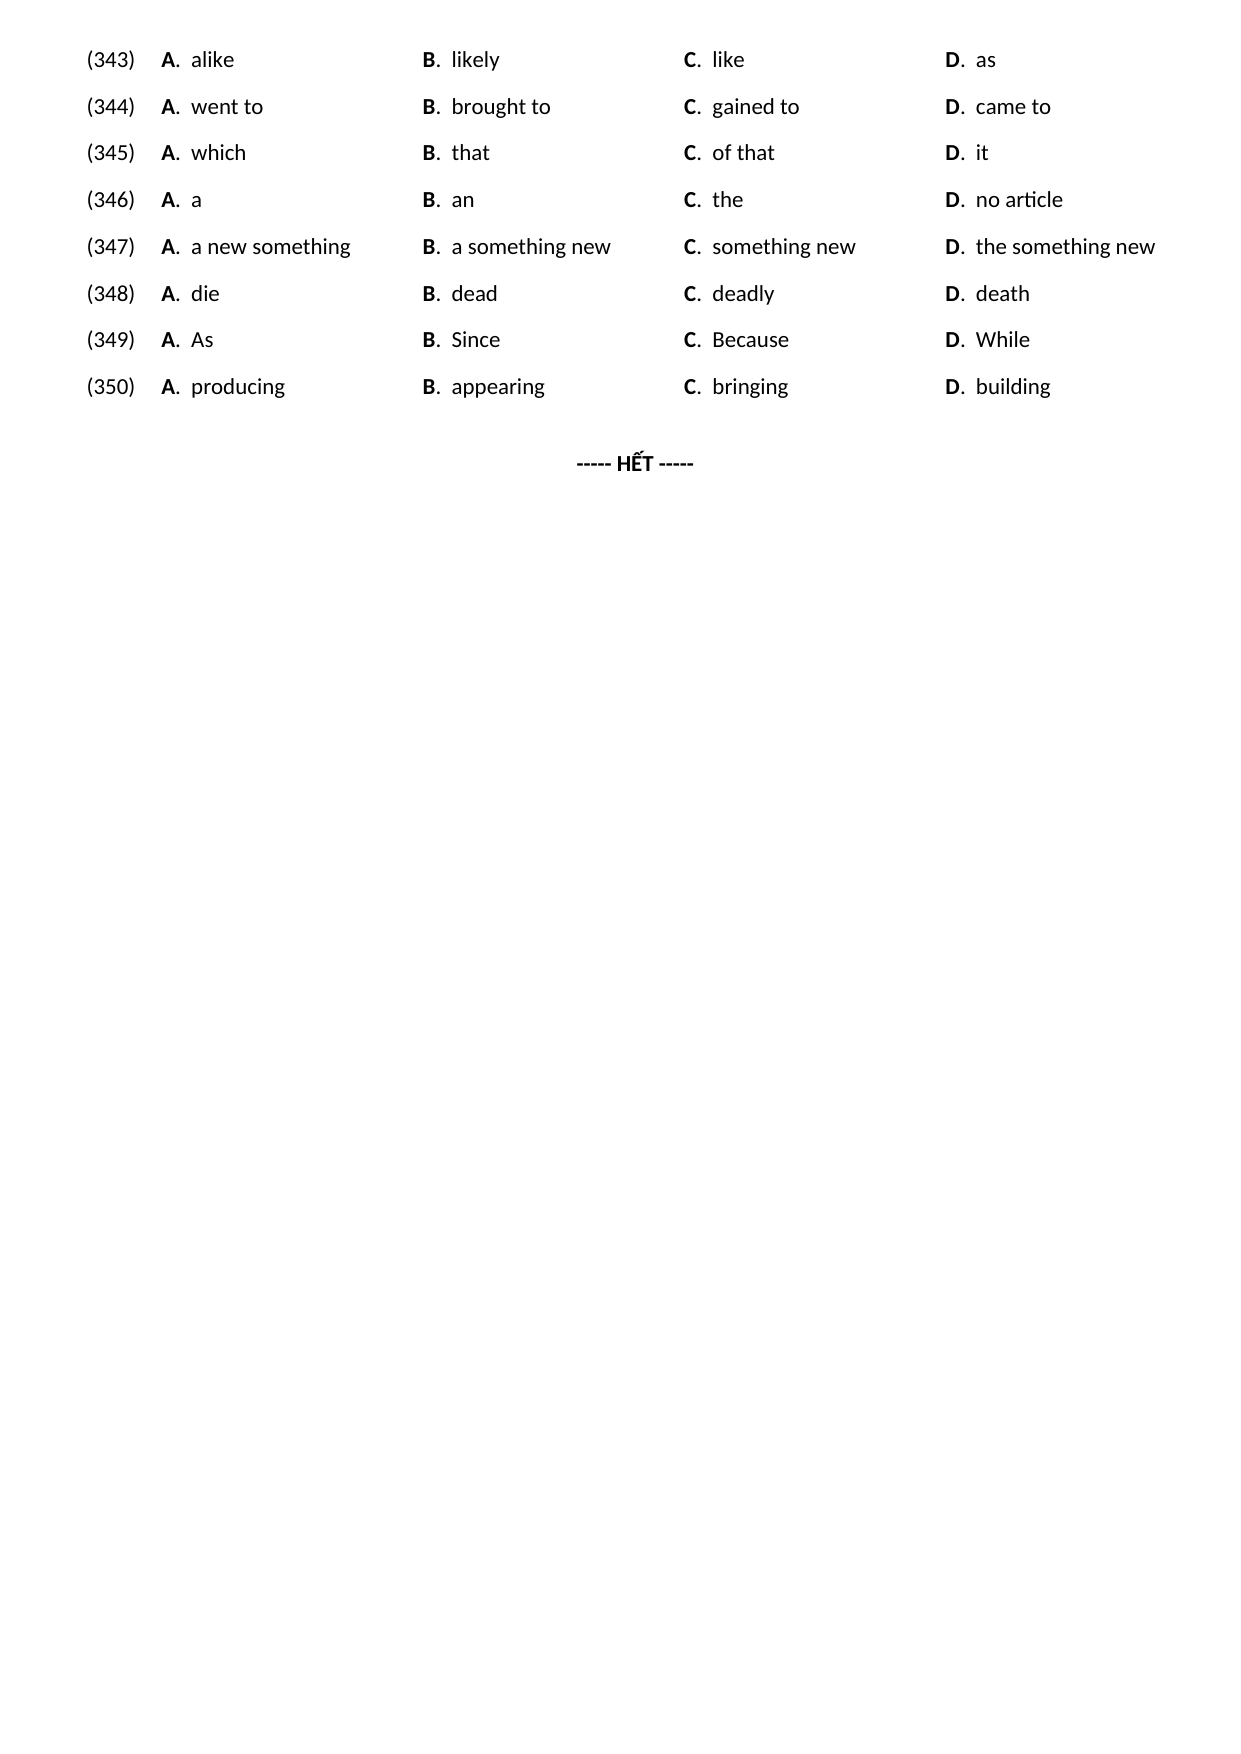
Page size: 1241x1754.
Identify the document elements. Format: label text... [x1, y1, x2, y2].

table_cell A. alike [150, 45, 411, 92]
table_cell C. of that [673, 139, 934, 185]
table_cell (346) [75, 185, 150, 232]
table_cell B. an [411, 185, 673, 232]
table_cell B. Since [411, 326, 673, 372]
table_cell D. building [934, 373, 1195, 419]
table_cell C. Because [673, 326, 934, 372]
table_cell A. die [150, 279, 411, 326]
table_cell B. dead [411, 279, 673, 326]
table_cell C. deadly [673, 279, 934, 326]
table_cell D. no article [934, 185, 1195, 232]
table_cell A. As [150, 326, 411, 372]
table_cell D. as [934, 45, 1195, 92]
table_cell A. which [150, 139, 411, 185]
table_cell D. came to [934, 92, 1195, 138]
table_cell B. likely [411, 45, 673, 92]
table_cell C. like [673, 45, 934, 92]
table_cell (347) [75, 232, 150, 279]
table_cell A. a new something [150, 232, 411, 279]
table_cell D. death [934, 279, 1195, 326]
table_cell (348) [75, 279, 150, 326]
table_cell D. it [934, 139, 1195, 185]
table_cell C. the [673, 185, 934, 232]
table_cell C. something new [673, 232, 934, 279]
table_cell A. producing [150, 373, 411, 419]
table_cell B. brought to [411, 92, 673, 138]
table_cell C. gained to [673, 92, 934, 138]
table_cell (349) [75, 326, 150, 372]
table_cell C. bringing [673, 373, 934, 419]
table_cell B. appearing [411, 373, 673, 419]
table_cell (343) [75, 45, 150, 92]
table_cell A. went to [150, 92, 411, 138]
text ----- HẾT ----- [75, 419, 1195, 477]
table_cell D. While [934, 326, 1195, 372]
table_cell D. the something new [934, 232, 1195, 279]
table_cell (345) [75, 139, 150, 185]
table_cell (350) [75, 373, 150, 419]
table_cell A. a [150, 185, 411, 232]
table_cell B. that [411, 139, 673, 185]
table_cell (344) [75, 92, 150, 138]
table_cell B. a something new [411, 232, 673, 279]
